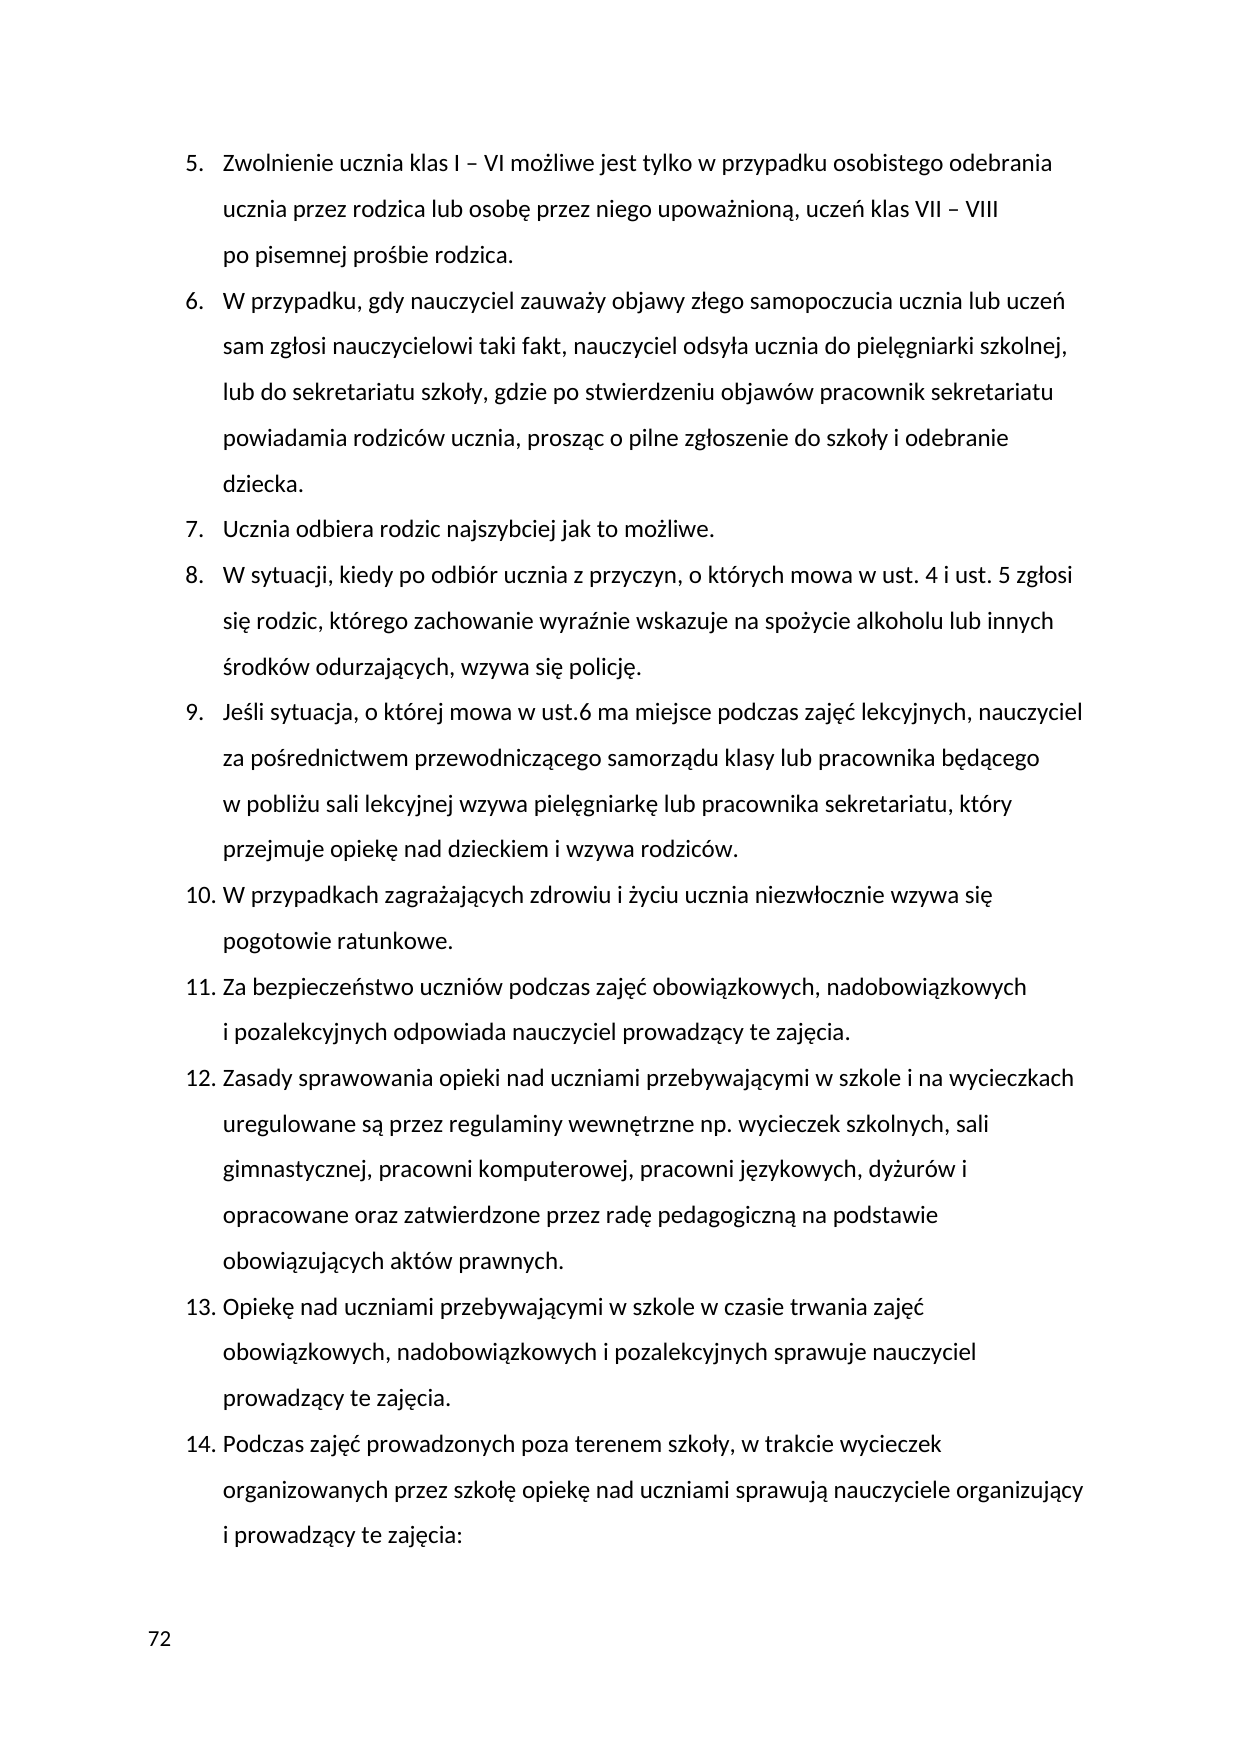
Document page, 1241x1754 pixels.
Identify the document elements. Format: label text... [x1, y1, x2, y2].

list Podczas zajęć prowadzonych poza terenem szkoły, w trakcie wycieczek organizowanych przez szkołę opiekę nad uczniami sprawują nauczyciele organizujący i prowadzący te zajęcia: [185, 1428, 1093, 1550]
list Opiekę nad uczniami przebywającymi w szkole w czasie trwania zajęć obowiązkowych, nadobowiązkowych i pozalekcyjnych sprawuje nauczyciel prowadzący te zajęcia. [185, 1291, 1093, 1413]
list Ucznia odbiera rodzic najszybciej jak to możliwe. [185, 513, 1093, 544]
list W sytuacji, kiedy po odbiór ucznia z przyczyn, o których mowa w ust. 4 i ust. 5 zgłosi się rodzic, którego zachowanie wyraźnie wskazuje na spożycie alkoholu lub innych środków odurzających, wzywa się policję. [185, 559, 1093, 681]
list W przypadkach zagrażających zdrowiu i życiu ucznia niezwłocznie wzywa się pogotowie ratunkowe. [185, 879, 1093, 956]
list Zasady sprawowania opieki nad uczniami przebywającymi w szkole i na wycieczkach uregulowane są przez regulaminy wewnętrzne np. wycieczek szkolnych, sali gimnastycznej, pracowni komputerowej, pracowni językowych, dyżurów i opracowane oraz zatwierdzone przez radę pedagogiczną na podstawie obowiązujących aktów prawnych. [185, 1062, 1093, 1276]
list Za bezpieczeństwo uczniów podczas zajęć obowiązkowych, nadobowiązkowych i pozalekcyjnych odpowiada nauczyciel prowadzący te zajęcia. [185, 971, 1093, 1047]
list Jeśli sytuacja, o której mowa w ust.6 ma miejsce podczas zajęć lekcyjnych, nauczyciel za pośrednictwem przewodniczącego samorządu klasy lub pracownika będącego w pobliżu sali lekcyjnej wzywa pielęgniarkę lub pracownika sekretariatu, który przejmuje opiekę nad dzieckiem i wzywa rodziców. [185, 696, 1093, 864]
list W przypadku, gdy nauczyciel zauważy objawy złego samopoczucia ucznia lub uczeń sam zgłosi nauczycielowi taki fakt, nauczyciel odsyła ucznia do pielęgniarki szkolnej, lub do sekretariatu szkoły, gdzie po stwierdzeniu objawów pracownik sekretariatu powiadamia rodziców ucznia, prosząc o pilne zgłoszenie do szkoły i odebranie dziecka. [185, 285, 1093, 498]
list Zwolnienie ucznia klas I – VI możliwe jest tylko w przypadku osobistego odebrania ucznia przez rodzica lub osobę przez niego upoważnioną, uczeń klas VII – VIII po pisemnej prośbie rodzica. [185, 148, 1093, 269]
